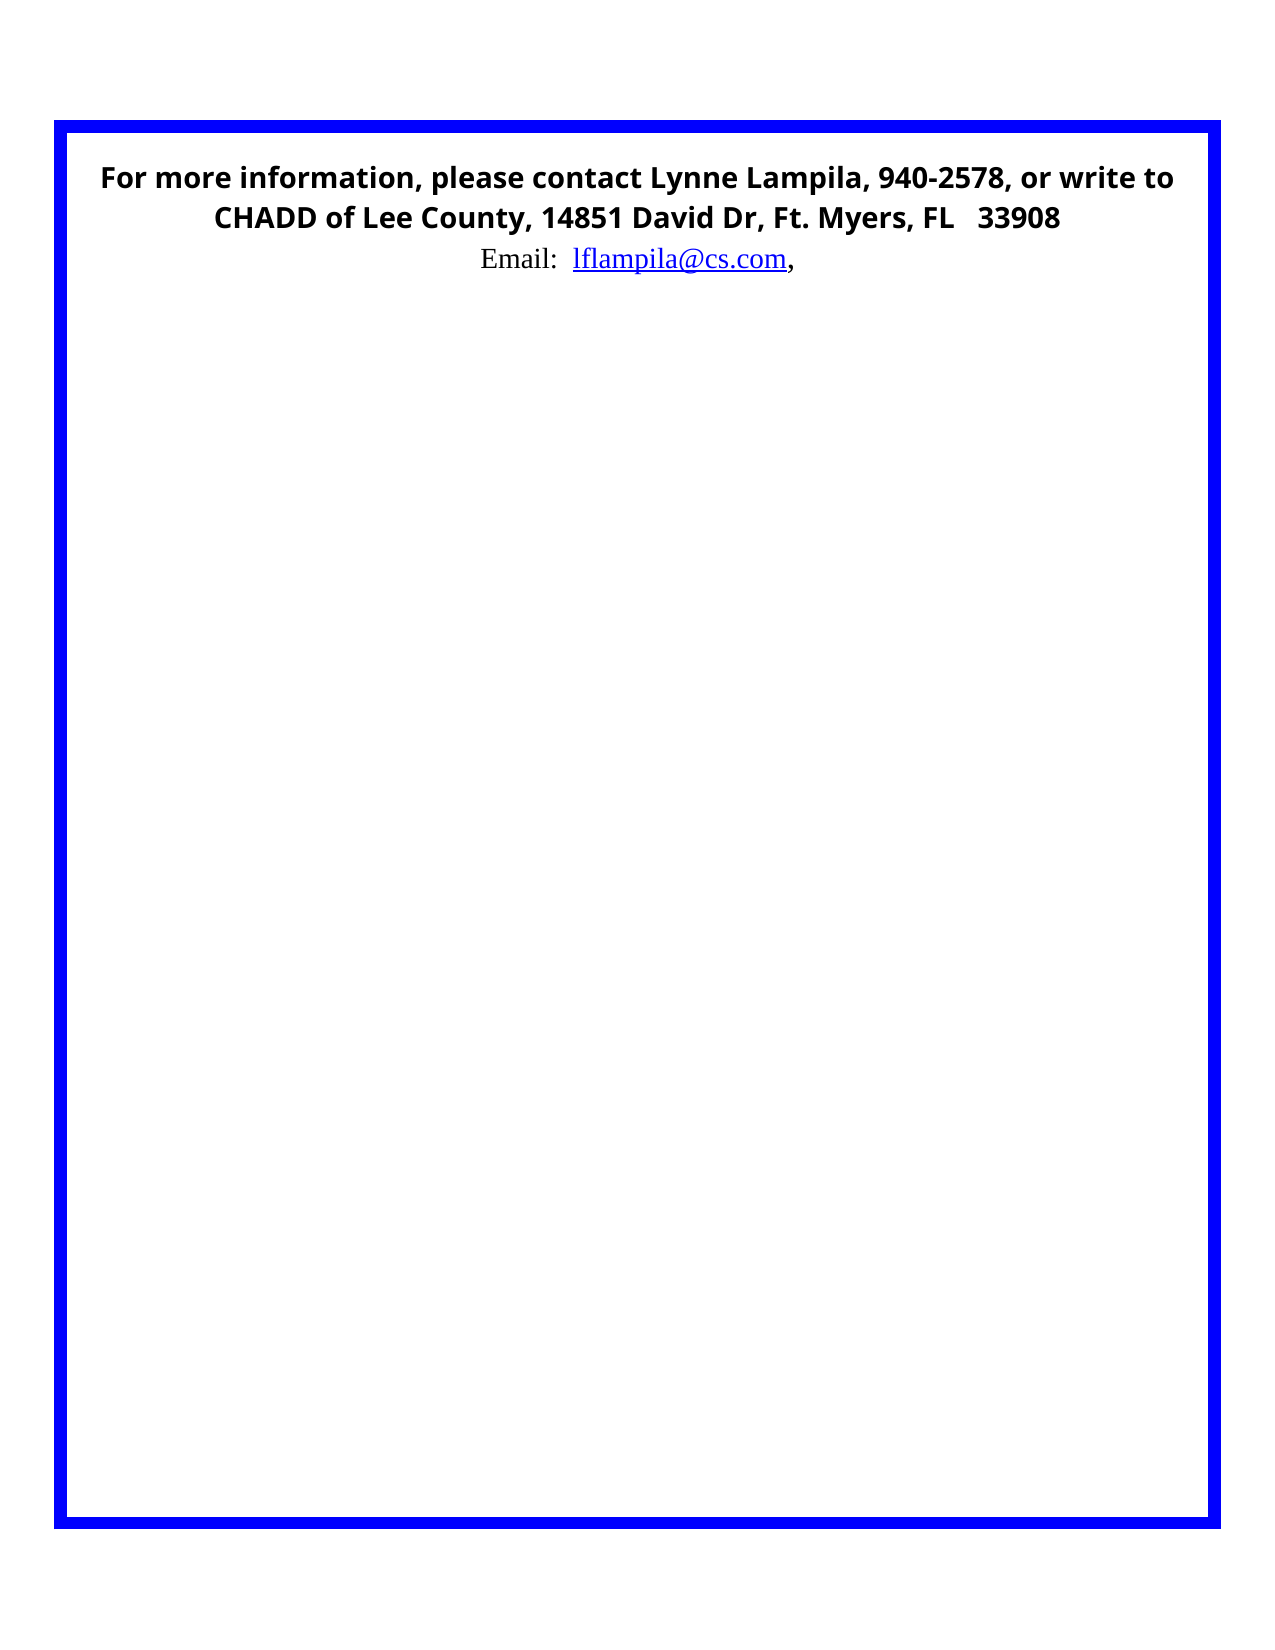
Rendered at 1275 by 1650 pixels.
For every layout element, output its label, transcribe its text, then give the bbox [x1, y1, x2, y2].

subtitle For more information, please contact Lynne Lampila, 940-2578, or write to CHADD of Lee County, 14851 David Dr, Ft. Myers, FL 33908 [75, 158, 1200, 237]
text Email: lflampila@cs.com, [75, 237, 1200, 275]
